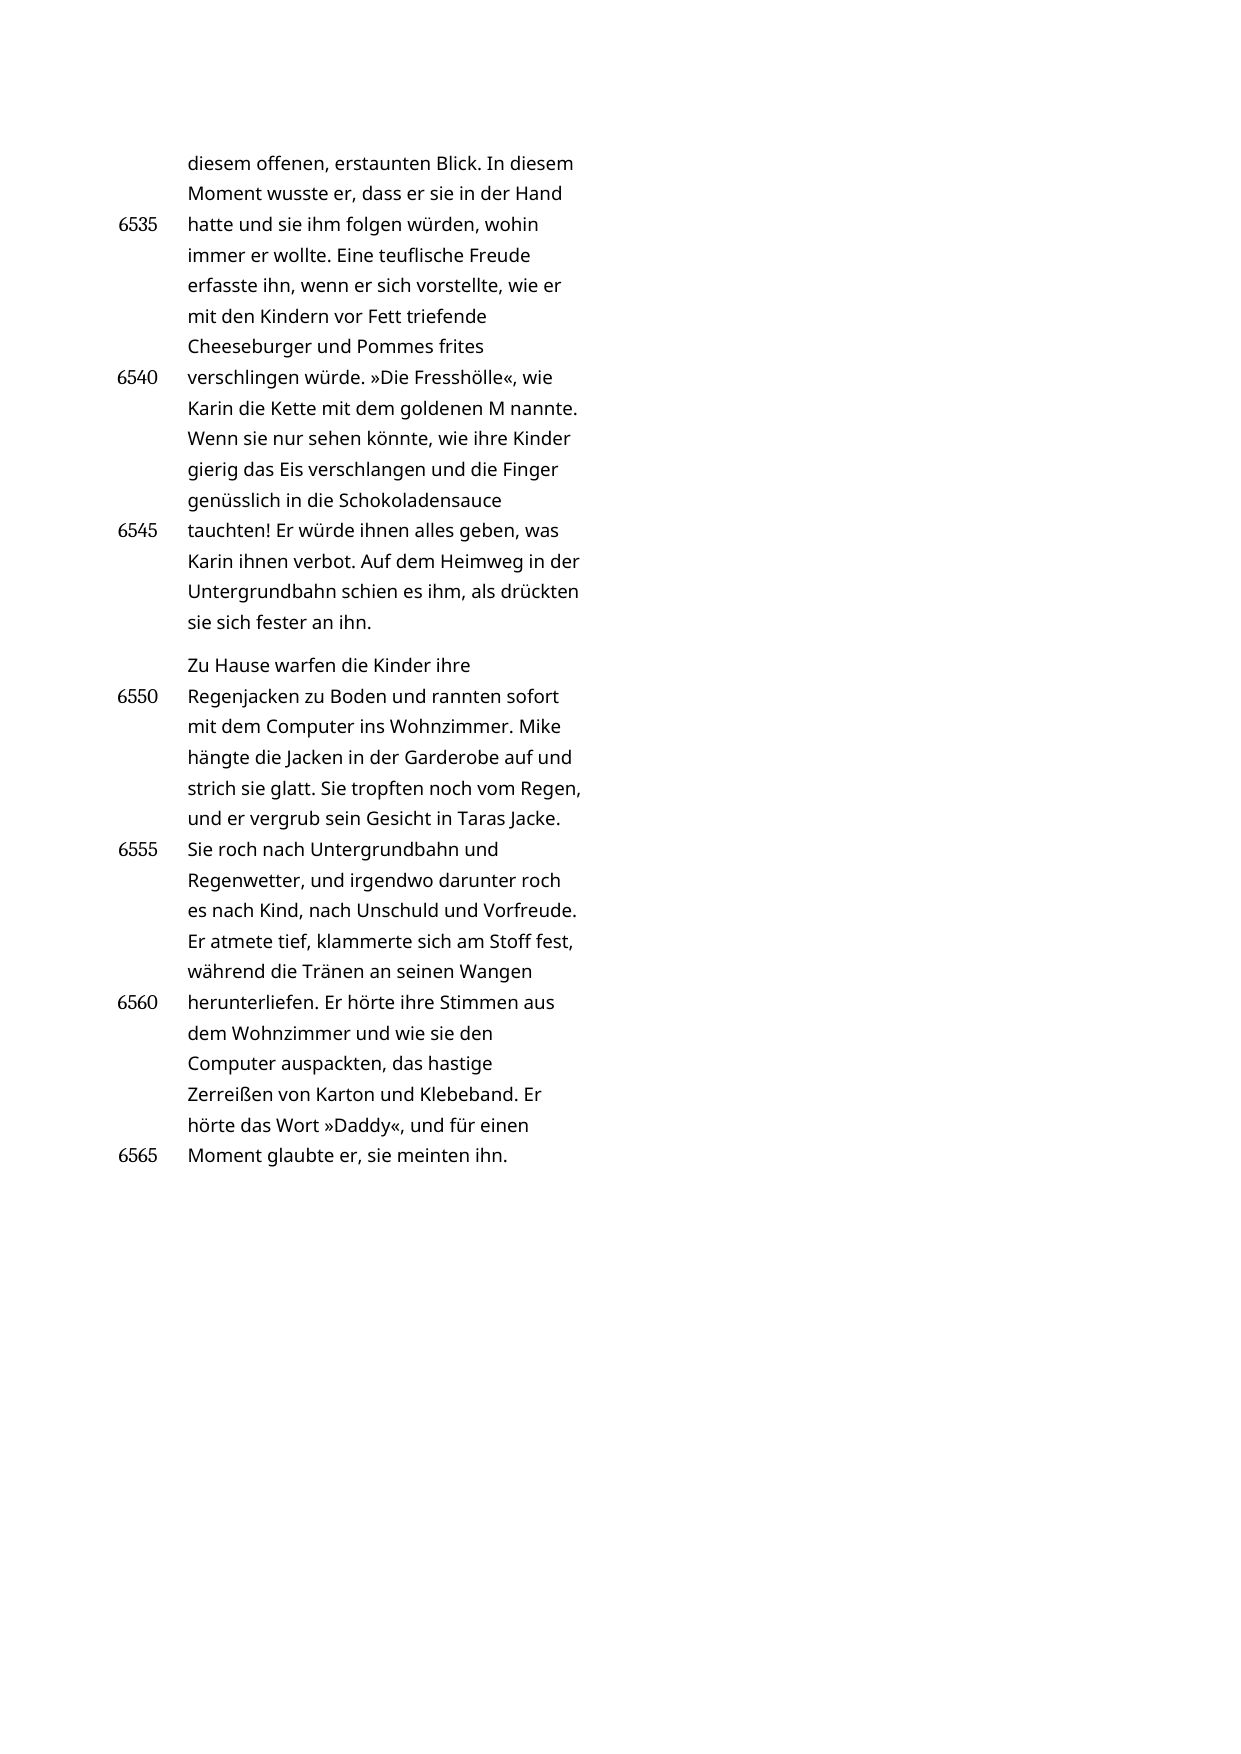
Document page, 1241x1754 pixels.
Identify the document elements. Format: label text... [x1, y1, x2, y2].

text Zu Hause warfen die Kinder ihre Regenjacken zu Boden und rannten sofort mit dem Computer ins Wohnzimmer. Mike hängte die Jacken in der Garderobe auf und strich sie glatt. Sie tropften noch vom Regen, und er vergrub sein Gesicht in Taras Jacke. Sie roch nach Untergrundbahn und Regenwetter, und irgendwo darunter roch es nach Kind, nach Unschuld und Vorfreude. Er atmete tief, klammerte sich am Stoff fest, während die Tränen an seinen Wangen herunterliefen. Er hörte ihre Stimmen aus dem Wohnzimmer und wie sie den Computer auspackten, das hastige Zerreißen von Karton und Klebeband. Er hörte das Wort »Daddy«, und für einen Moment glaubte er, sie meinten ihn. [187, 652, 583, 1168]
